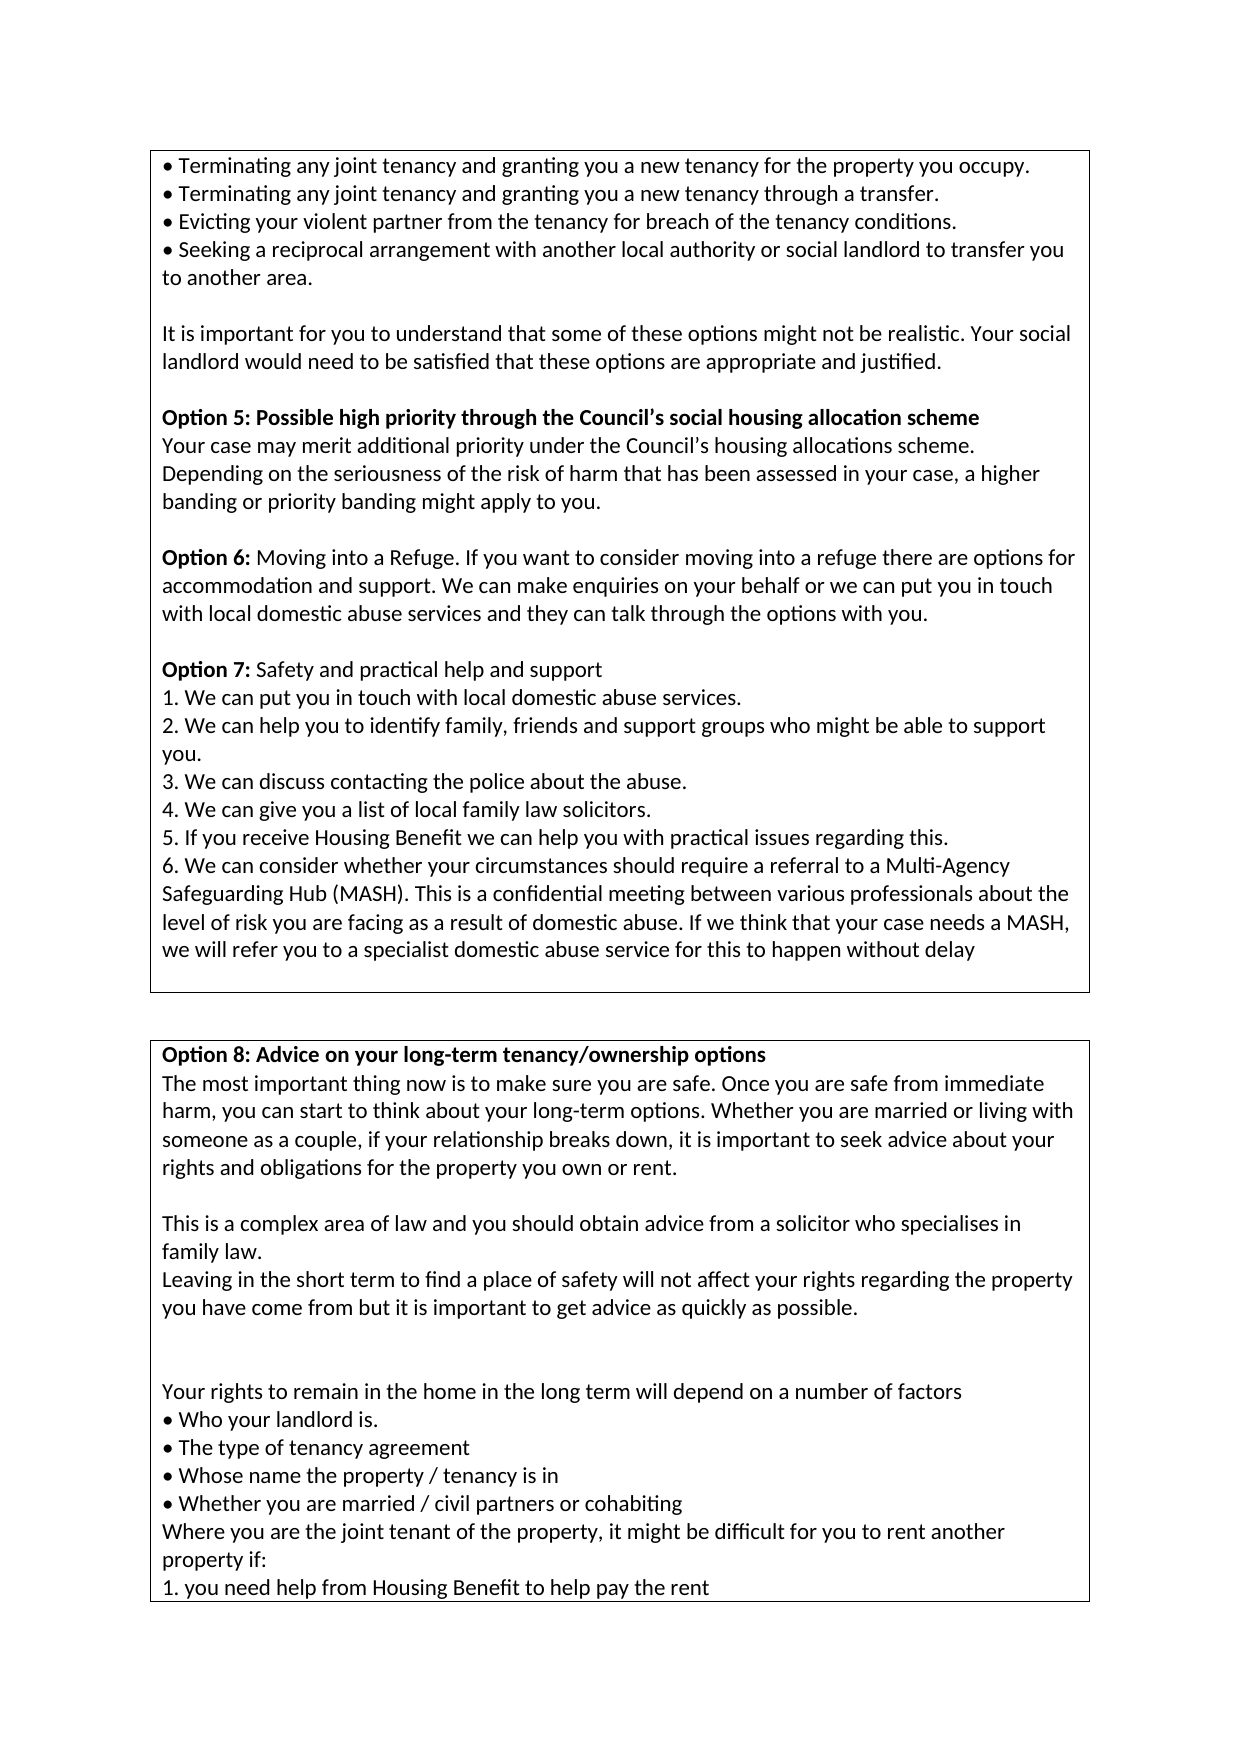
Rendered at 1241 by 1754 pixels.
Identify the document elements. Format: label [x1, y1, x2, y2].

table_header [151, 151, 1089, 992]
table_header [151, 1041, 1089, 1601]
